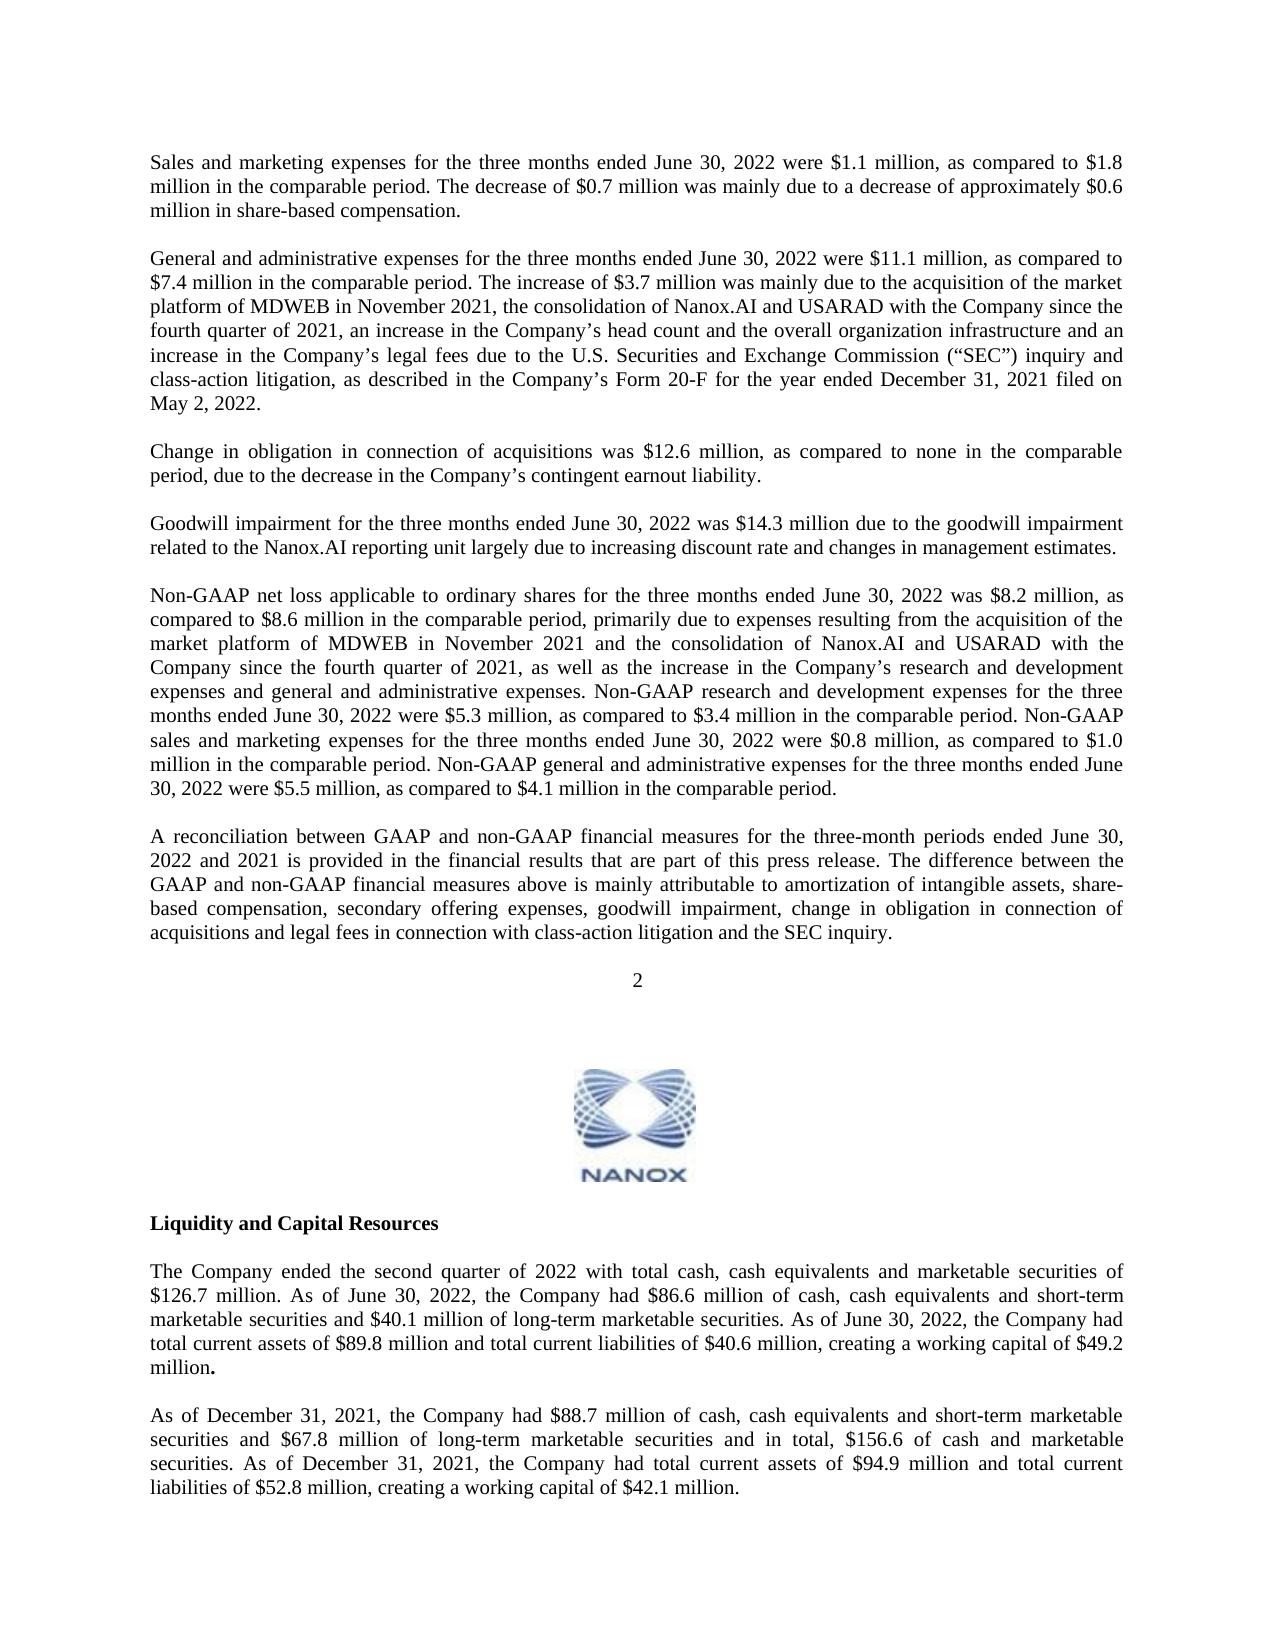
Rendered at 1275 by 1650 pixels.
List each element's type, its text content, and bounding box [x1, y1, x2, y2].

picture [573, 1069, 696, 1182]
text 2 [150, 968, 1125, 992]
text As of December 31, 2021, the Company had $88.7 million of cash, cash equivalents and short-term marketable securities and $67.8 million of long-term marketable securities and in total, $156.6 of cash and marketable securities. As of December 31, 2021, the Company had total current assets of $94.9 million and total current liabilities of $52.8 million, creating a working capital of $42.1 million. [150, 1403, 1125, 1499]
text Goodwill impairment for the three months ended June 30, 2022 was $14.3 million due to the goodwill impairment related to the Nanox.AI reporting unit largely due to increasing discount rate and changes in management estimates. [150, 511, 1125, 559]
text The Company ended the second quarter of 2022 with total cash, cash equivalents and marketable securities of $126.7 million. As of June 30, 2022, the Company had $86.6 million of cash, cash equivalents and short-term marketable securities and $40.1 million of long-term marketable securities. As of June 30, 2022, the Company had total current assets of $89.8 million and total current liabilities of $40.6 million, creating a working capital of $49.2 million. [150, 1259, 1125, 1379]
text General and administrative expenses for the three months ended June 30, 2022 were $11.1 million, as compared to $7.4 million in the comparable period. The increase of $3.7 million was mainly due to the acquisition of the market platform of MDWEB in November 2021, the consolidation of Nanox.AI and USARAD with the Company since the fourth quarter of 2021, an increase in the Company’s head count and the overall organization infrastructure and an increase in the Company’s legal fees due to the U.S. Securities and Exchange Commission (“SEC”) inquiry and class-action litigation, as described in the Company’s Form 20-F for the year ended December 31, 2021 filed on May 2, 2022. [150, 246, 1125, 415]
text Non-GAAP net loss applicable to ordinary shares for the three months ended June 30, 2022 was $8.2 million, as compared to $8.6 million in the comparable period, primarily due to expenses resulting from the acquisition of the market platform of MDWEB in November 2021 and the consolidation of Nanox.AI and USARAD with the Company since the fourth quarter of 2021, as well as the increase in the Company’s research and development expenses and general and administrative expenses. Non-GAAP research and development expenses for the three months ended June 30, 2022 were $5.3 million, as compared to $3.4 million in the comparable period. Non-GAAP sales and marketing expenses for the three months ended June 30, 2022 were $0.8 million, as compared to $1.0 million in the comparable period. Non-GAAP general and administrative expenses for the three months ended June 30, 2022 were $5.5 million, as compared to $4.1 million in the comparable period. [150, 583, 1125, 800]
text Change in obligation in connection of acquisitions was $12.6 million, as compared to none in the comparable period, due to the decrease in the Company’s contingent earnout liability. [150, 439, 1125, 487]
text Sales and marketing expenses for the three months ended June 30, 2022 were $1.1 million, as compared to $1.8 million in the comparable period. The decrease of $0.7 million was mainly due to a decrease of approximately $0.6 million in share-based compensation. [150, 150, 1125, 222]
text Liquidity and Capital Resources [150, 1211, 1125, 1235]
text A reconciliation between GAAP and non-GAAP financial measures for the three-month periods ended June 30, 2022 and 2021 is provided in the financial results that are part of this press release. The difference between the GAAP and non-GAAP financial measures above is mainly attributable to amortization of intangible assets, share-based compensation, secondary offering expenses, goodwill impairment, change in obligation in connection of acquisitions and legal fees in connection with class-action litigation and the SEC inquiry. [150, 824, 1125, 944]
